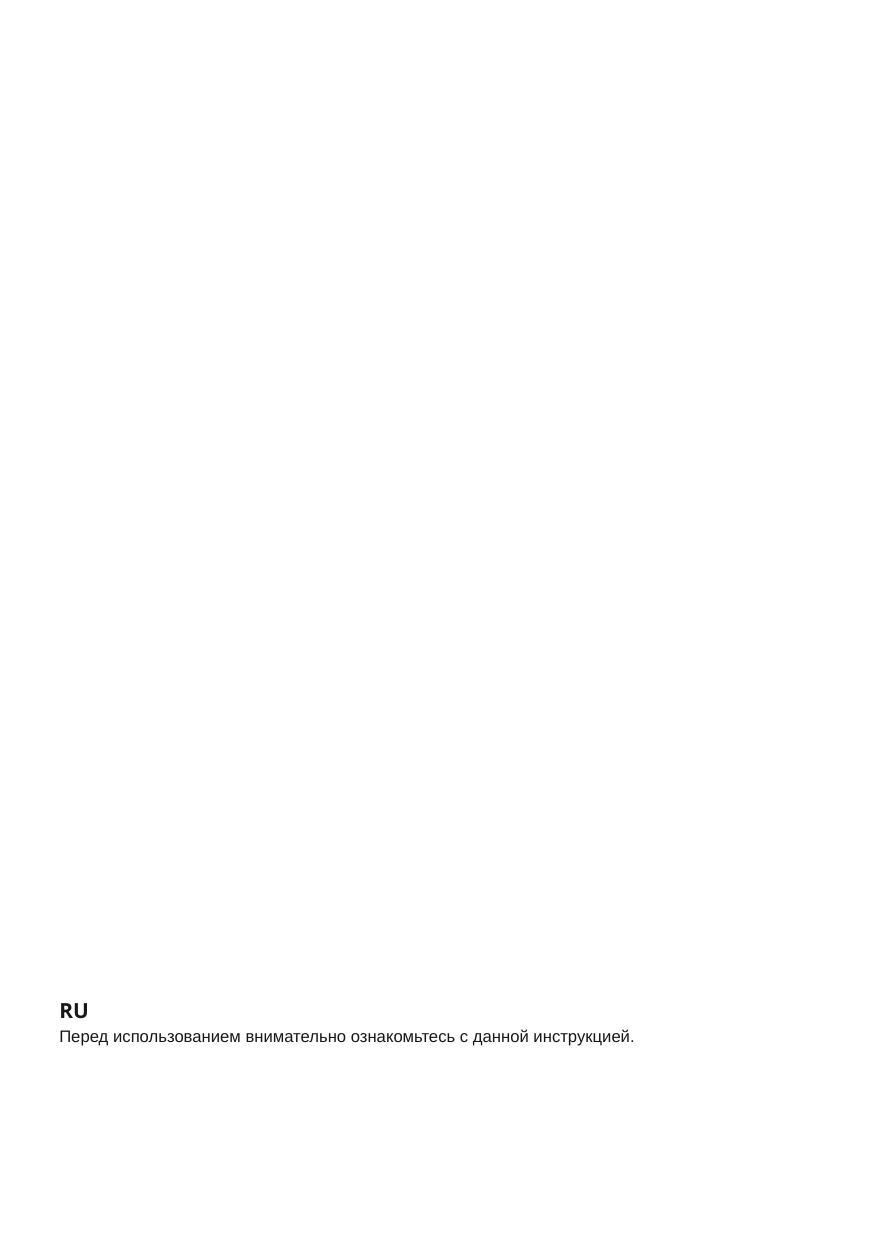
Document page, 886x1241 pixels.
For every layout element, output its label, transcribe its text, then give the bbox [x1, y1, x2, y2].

text RU [59, 996, 736, 1024]
text Перед использованием внимательно ознакомьтесь с данной инструкцией. [59, 1026, 736, 1046]
